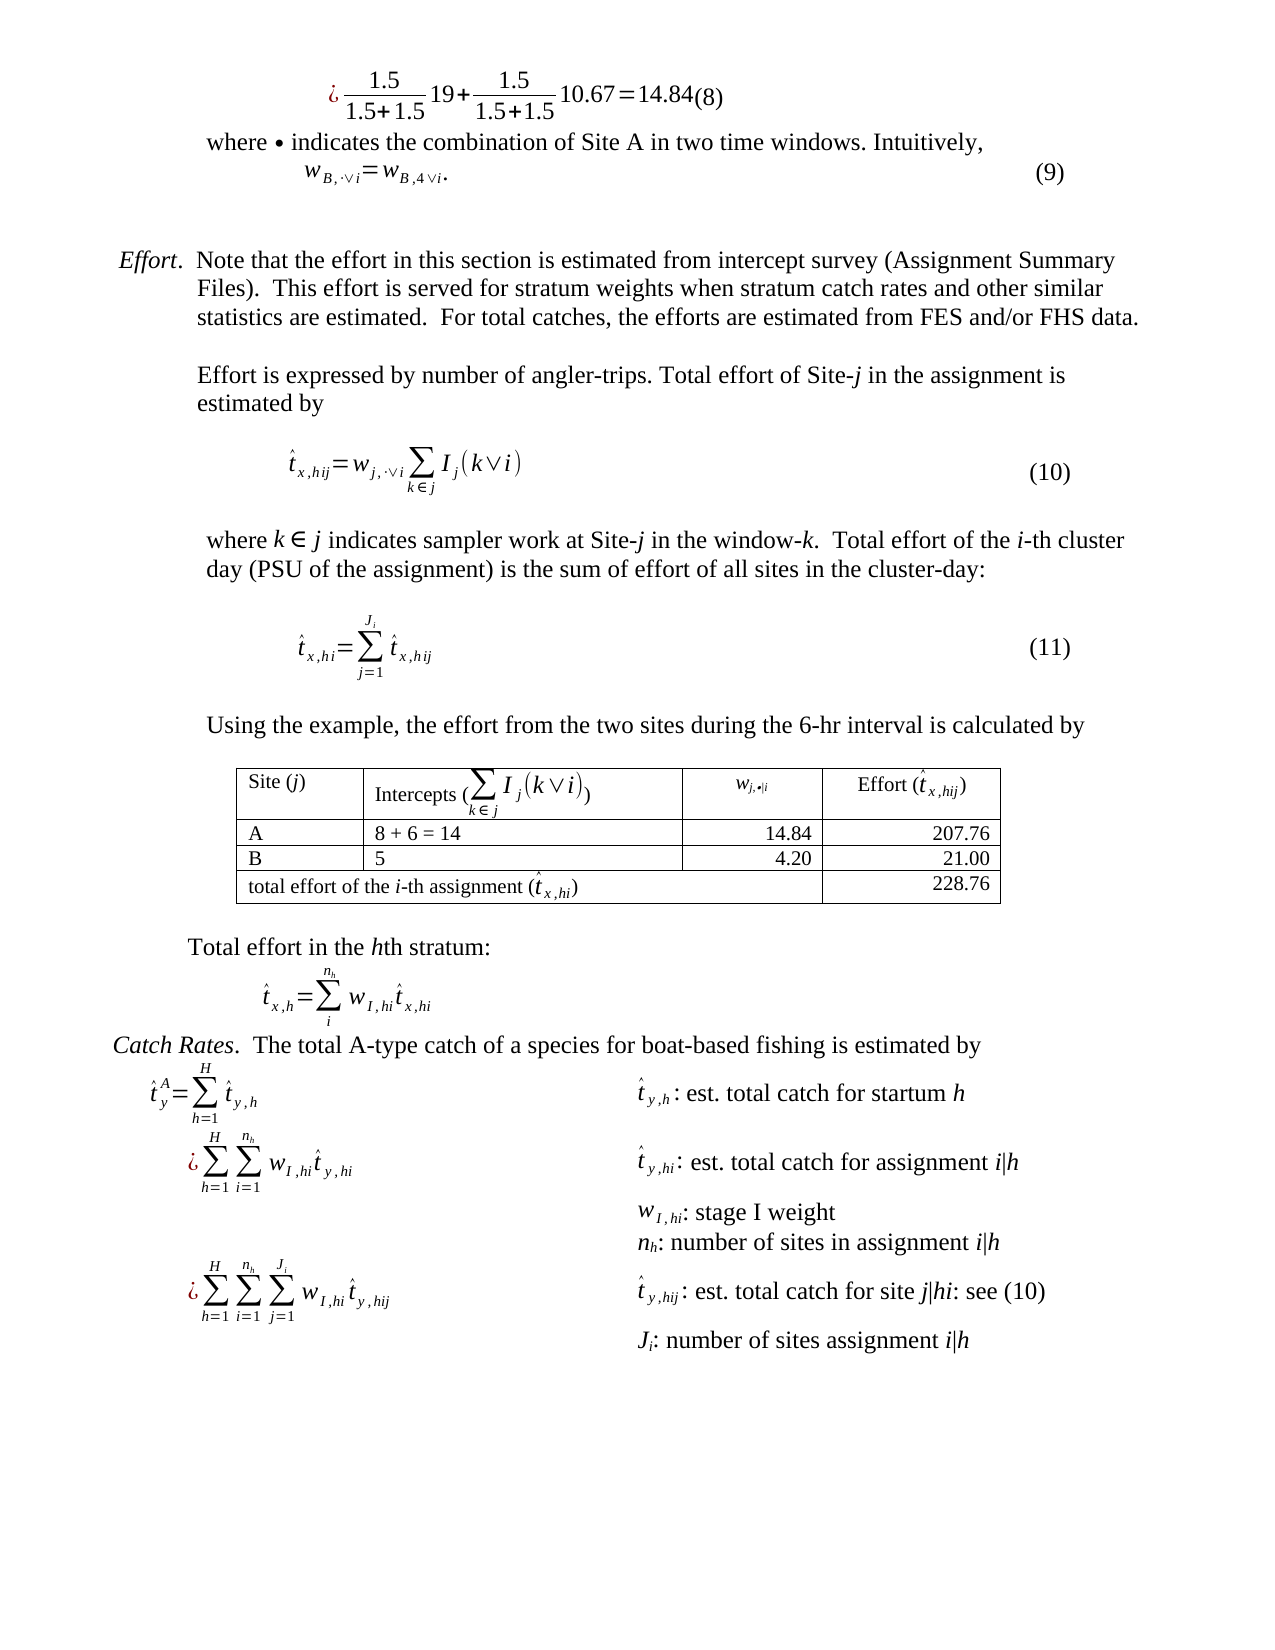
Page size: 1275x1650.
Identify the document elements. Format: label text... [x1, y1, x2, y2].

text . (9) [206, 156, 1162, 187]
table_cell 14.84 [683, 820, 822, 844]
table_header Intercepts () [364, 769, 682, 819]
table_cell 207.76 [823, 820, 1000, 844]
table_header Effort () [823, 769, 1000, 819]
table_header Site (j) [237, 769, 363, 819]
table_header wj,∙|i [683, 769, 822, 819]
text (10) [197, 446, 1162, 497]
text Ji number of sites assignment i|h [187, 1326, 1162, 1354]
text Effort. Note that the effort in this section is estimated from intercept survey (Assignment Summary Files). This effort is served for stratum weights when stratum catch rates and other similar statistics are estimated. For total catches, the efforts are estimated from FES and/or FHS data. [112, 245, 1162, 331]
text : stage I weight [112, 1196, 1162, 1227]
text est. total catch for startum h [150, 1059, 1162, 1126]
text Catch Rates. The total A-type catch of a species for boat-based fishing is estimated by [112, 1030, 1162, 1059]
table_cell B [237, 846, 363, 869]
table_cell 4.20 [683, 846, 822, 869]
table_cell total effort of the i-th assignment () [237, 871, 822, 902]
text Total effort in the hth stratum: [112, 932, 1162, 961]
table_cell 21.00 [823, 846, 1000, 869]
text where ∙ indicates the combination of Site A in two time windows. Intuitively, [206, 126, 1162, 156]
table_cell 228.76 [823, 871, 1000, 902]
table_cell A [237, 820, 363, 844]
text Effort is expressed by number of angler-trips. Total effort of Site-j in the assignment is estimated by [197, 360, 1162, 417]
text (11) [206, 612, 1162, 681]
table_cell 5 [364, 846, 682, 869]
text est. total catch for site j|hi: see (10) [187, 1256, 1162, 1326]
text where indicates sampler work at Site-j in the window-k. Total effort of the i-th cluster day (PSU of the assignment) is the sum of effort of all sites in the cluster-day: [206, 526, 1162, 583]
table_cell 8 + 6 = 14 [364, 820, 682, 844]
text nh: number of sites in assignment i|h [112, 1227, 1162, 1256]
text (8) [328, 67, 1162, 126]
text est. total catch for assignment i|h [187, 1126, 1162, 1196]
text Using the example, the effort from the two sites during the 6-hr interval is calculated by [206, 710, 1162, 739]
